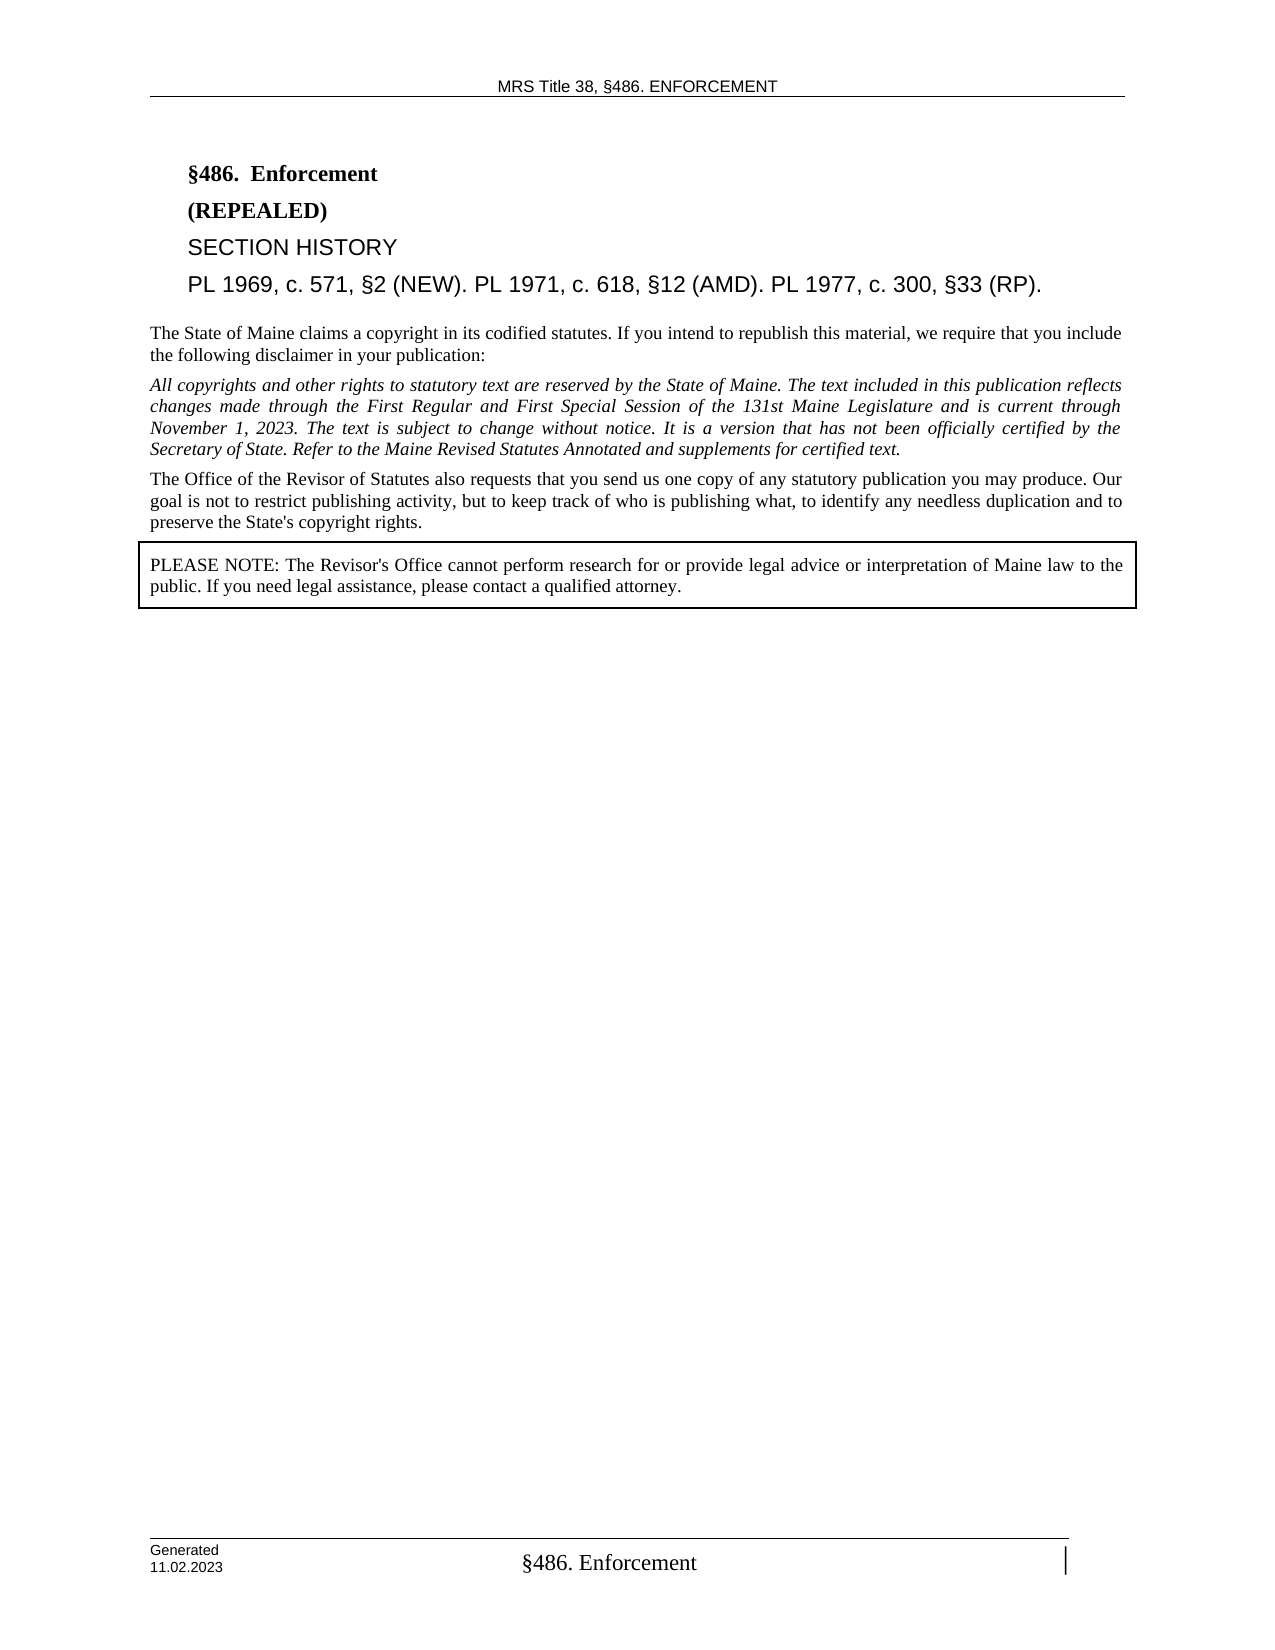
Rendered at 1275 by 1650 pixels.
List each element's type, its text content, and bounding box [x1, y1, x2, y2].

text (REPEALED) [187, 197, 1125, 223]
text PLEASE NOTE: The Revisor's Office cannot perform research for or provide legal advice or interpretation of Maine law to the public. If you need legal assistance, please contact a qualified attorney. [140, 543, 1135, 607]
text The State of Maine claims a copyright in its codified statutes. If you intend to republish this material, we require that you include the following disclaimer in your publication: [150, 322, 1125, 365]
text §486. Enforcement [187, 160, 1125, 187]
text PL 1969, c. 571, §2 (NEW). PL 1971, c. 618, §12 (AMD). PL 1977, c. 300, §33 (RP). [187, 271, 1125, 297]
text All copyrights and other rights to statutory text are reserved by the State of Maine. The text included in this publication reflects changes made through the First Regular and First Special Session of the 131st Maine Legislature and is current through November 1, 2023 . The text is subject to change without notice. It is a version that has not been officially certified by the Secretary of State. Refer to the Maine Revised Statutes Annotated and supplements for certified text. [150, 373, 1125, 460]
text The Office of the Revisor of Statutes also requests that you send us one copy of any statutory publication you may produce. Our goal is not to restrict publishing activity, but to keep track of who is publishing what, to identify any needless duplication and to preserve the State's copyright rights. [150, 468, 1125, 533]
text SECTION HISTORY [187, 234, 1125, 260]
